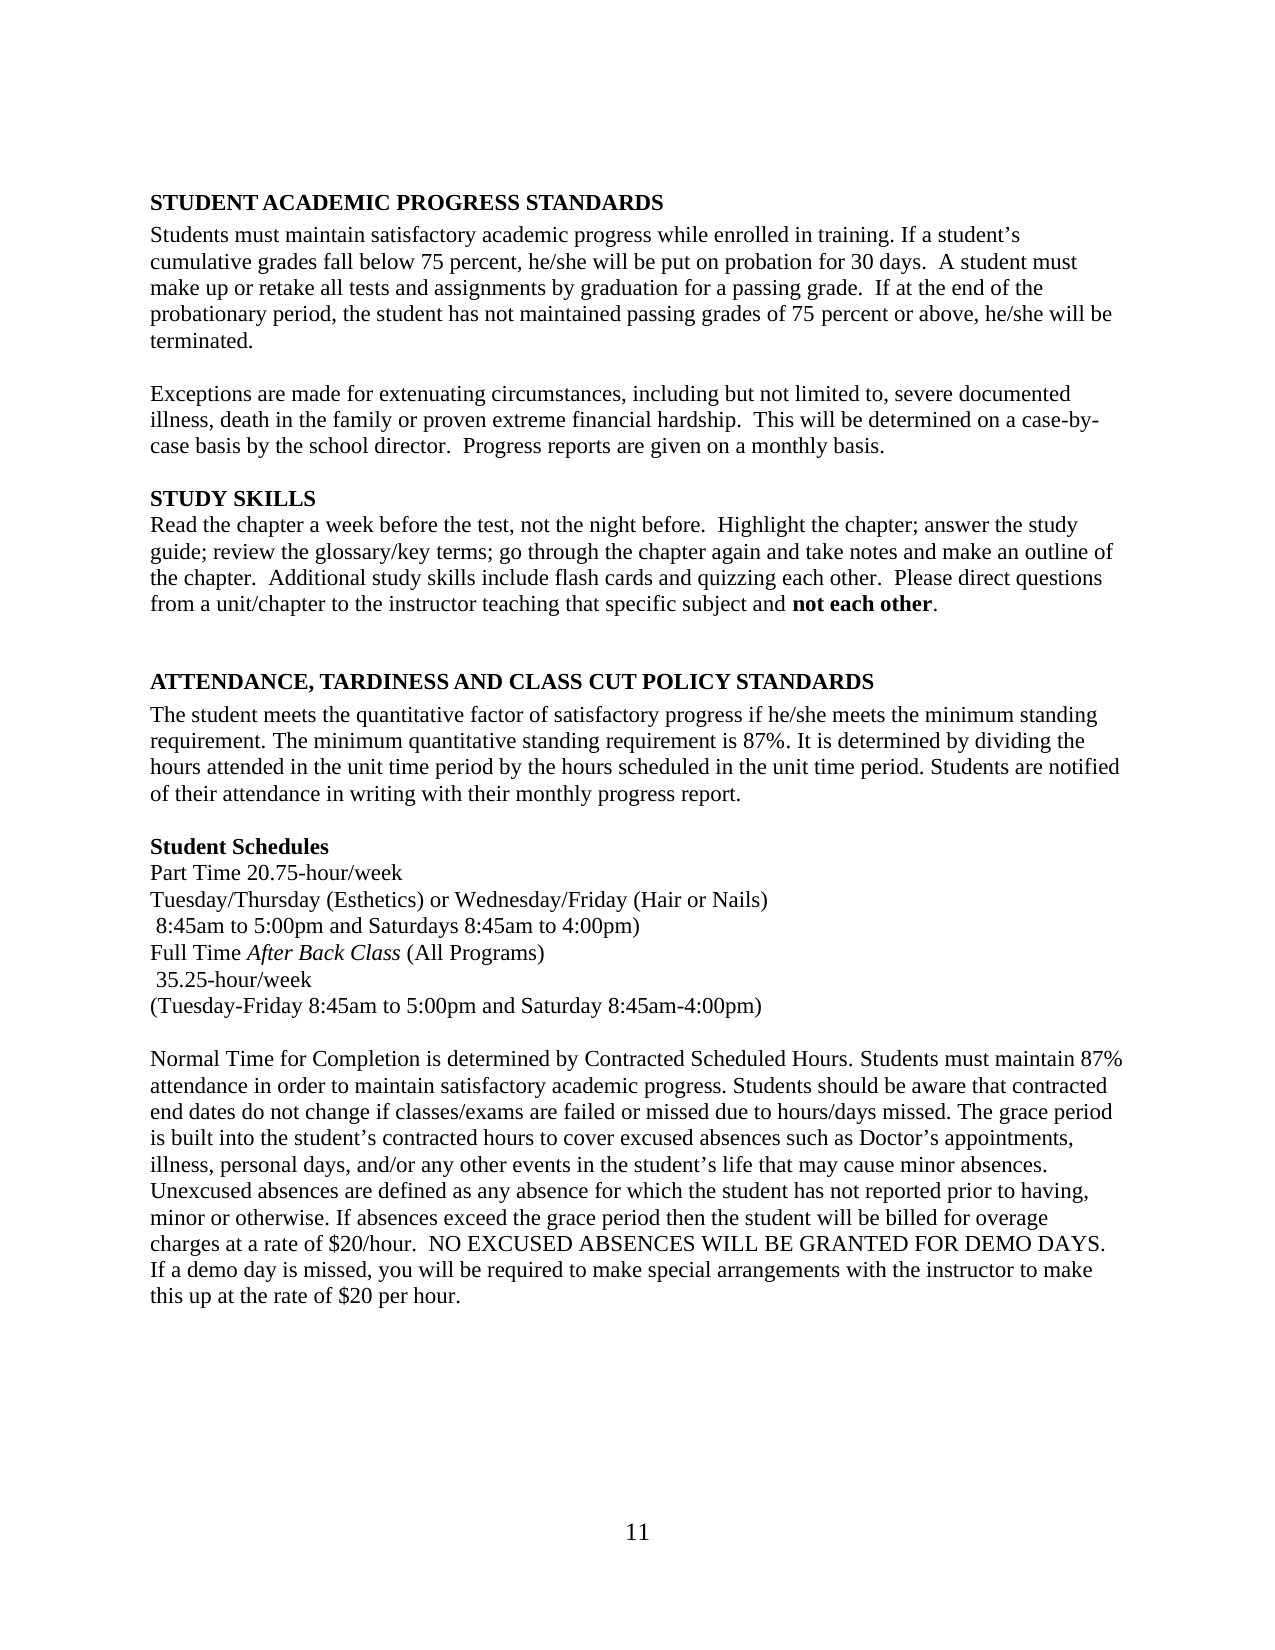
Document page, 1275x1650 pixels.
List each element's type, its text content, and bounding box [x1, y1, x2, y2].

text 8:45am to 5:00pm and Saturdays 8:45am to 4:00pm) [150, 913, 1125, 939]
text Full Time After Back Class (All Programs) [150, 939, 1125, 966]
text Students must maintain satisfactory academic progress while enrolled in training. If a student’s cumulative grades fall below 75 percent, he/she will be put on probation for 30 days. A student must make up or retake all tests and assignments by graduation for a passing grade. If at the end of the probationary period, the student has not maintained passing grades of 75 percent or above, he/she will be terminated. [150, 221, 1125, 353]
text Read the chapter a week before the test, not the night before. Highlight the chapter; answer the study guide; review the glossary/key terms; go through the chapter again and take notes and make an outline of the chapter. Additional study skills include flash cards and quizzing each other. Please direct questions from a unit/chapter to the instructor teaching that specific subject and not each other. [150, 511, 1125, 617]
text 35.25-hour/week [150, 966, 1125, 992]
subtitle STUDENT ACADEMIC progress Standards [150, 189, 1125, 215]
text (Tuesday-Friday 8:45am to 5:00pm and Saturday 8:45am-4:00pm) [150, 992, 1125, 1019]
text Student Schedules [150, 833, 1125, 859]
text Exceptions are made for extenuating circumstances, including but not limited to, severe documented illness, death in the family or proven extreme financial hardship. This will be determined on a case-by-case basis by the school director. Progress reports are given on a monthly basis. [150, 379, 1125, 459]
text Tuesday/Thursday (Esthetics) or Wednesday/Friday (Hair or Nails) [150, 886, 1125, 912]
text The student meets the quantitative factor of satisfactory progress if he/she meets the minimum standing requirement. The minimum quantitative standing requirement is 87%. It is determined by dividing the hours attended in the unit time period by the hours scheduled in the unit time period. Students are notified of their attendance in writing with their monthly progress report. [150, 701, 1125, 806]
text STUDY SKILLS [150, 485, 1125, 511]
text Normal Time for Completion is determined by Contracted Scheduled Hours. Students must maintain 87% attendance in order to maintain satisfactory academic progress. Students should be aware that contracted end dates do not change if classes/exams are failed or missed due to hours/days missed. The grace period is built into the student’s contracted hours to cover excused absences such as Doctor’s appointments, illness, personal days, and/or any other events in the student’s life that may cause minor absences. Unexcused absences are defined as any absence for which the student has not reported prior to having, minor or otherwise. If absences exceed the grace period then the student will be billed for overage charges at a rate of $20/hour. NO EXCUSED ABSENCES WILL BE GRANTED FOR DEMO DAYS. If a demo day is missed, you will be required to make special arrangements with the instructor to make this up at the rate of $20 per hour. [150, 1045, 1125, 1309]
subtitle attendance, TARDINESS AND Class Cut POlicy Standards [150, 668, 1125, 694]
text Part Time 20.75-hour/week [150, 859, 1125, 886]
